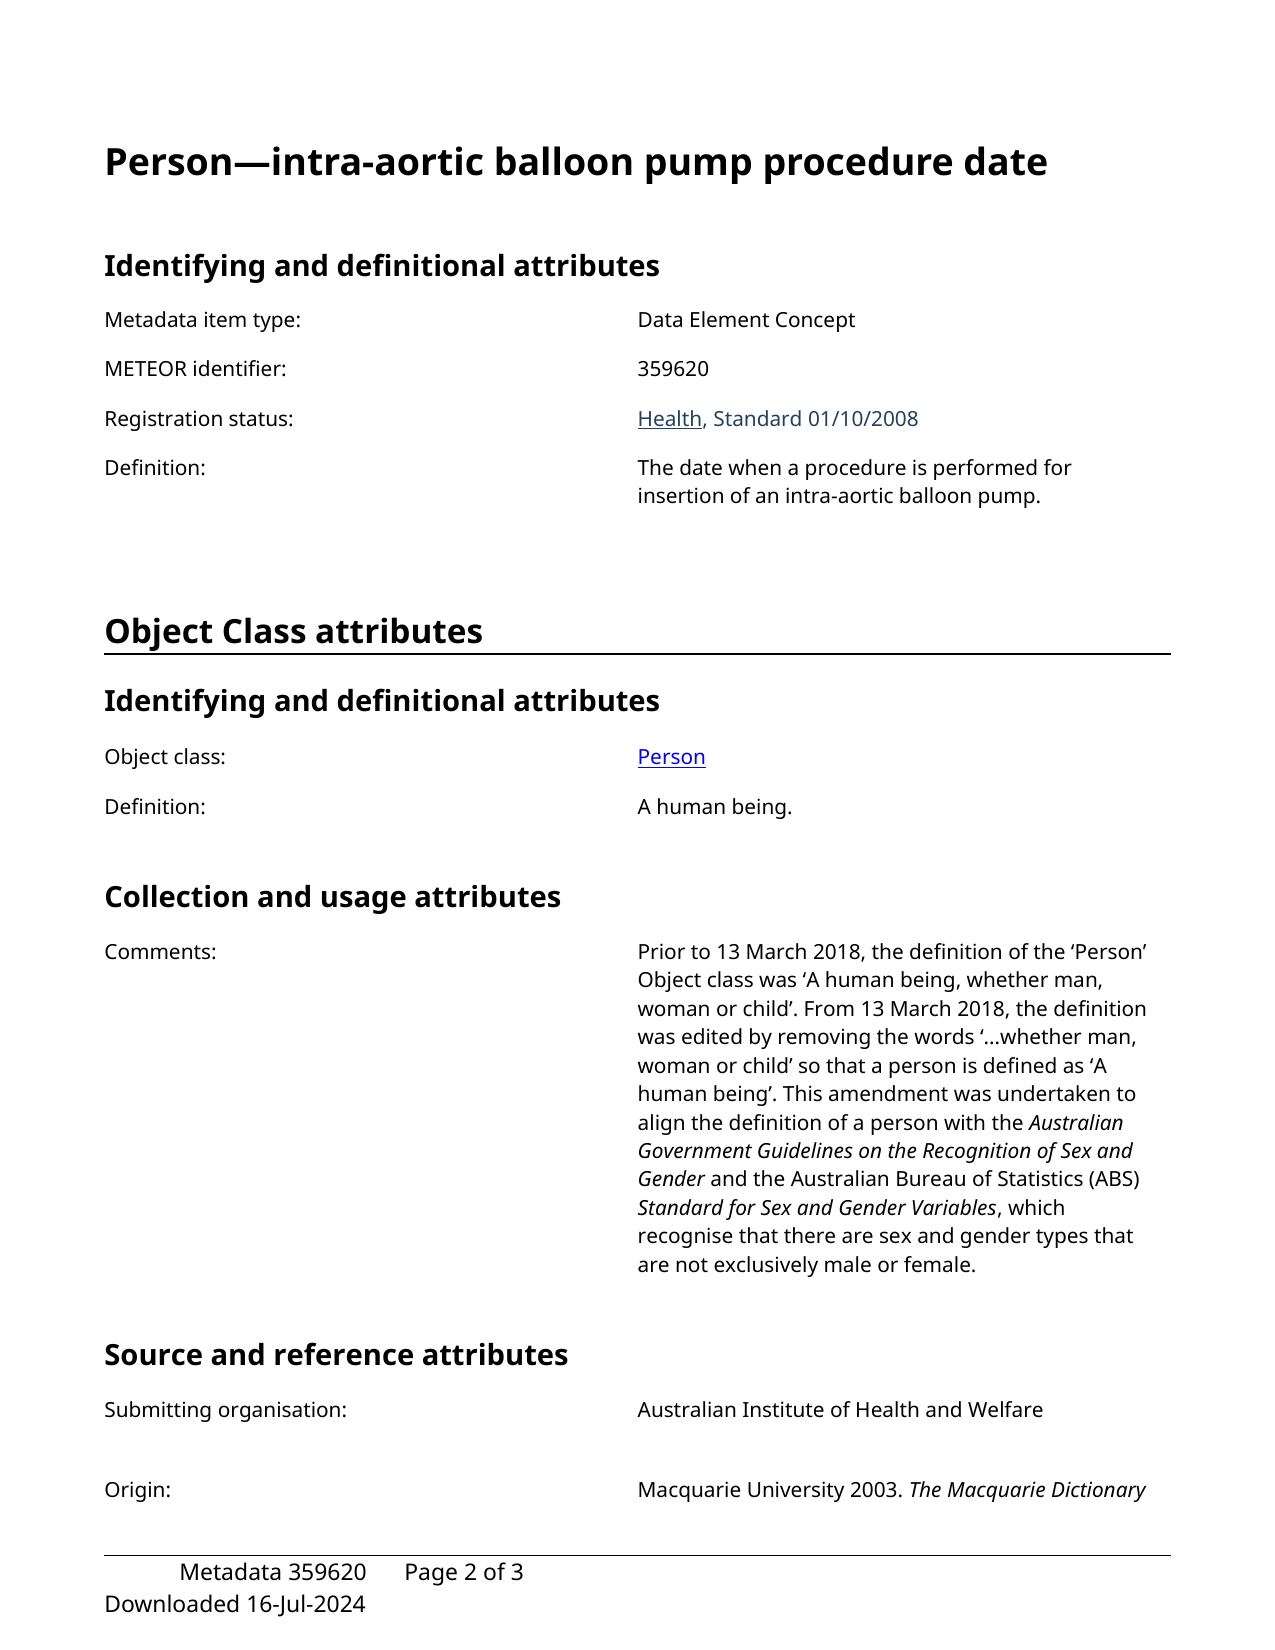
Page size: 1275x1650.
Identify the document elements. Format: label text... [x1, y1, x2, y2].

table_cell Comments: [93, 927, 626, 1289]
table_cell Origin: [93, 1465, 626, 1514]
table_cell Registration status: [93, 394, 626, 443]
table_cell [626, 1465, 1159, 1514]
table_header Person [626, 732, 1159, 781]
table_cell A human being. [626, 781, 1159, 831]
table_cell The date when a procedure is performed for insertion of an intra-aortic balloon pump. [626, 443, 1159, 520]
subtitle Person—intra-aortic balloon pump procedure date [104, 135, 1171, 186]
subtitle Object Class attributes [104, 608, 1171, 653]
table_cell Data Element Concept [626, 295, 1159, 344]
table_cell Source and reference attributes [93, 1289, 1159, 1384]
table_header Object class: [93, 732, 626, 781]
table_cell Submitting organisation: [93, 1385, 626, 1465]
table_header Identifying and definitional attributes [93, 199, 1159, 295]
table_cell 359620 [626, 344, 1159, 393]
table_cell Collection and usage attributes [93, 831, 1159, 927]
table_cell Definition: [93, 781, 626, 831]
subtitle Identifying and definitional attributes [104, 680, 1171, 719]
table_cell Definition: [93, 443, 626, 520]
table_cell Metadata item type: [93, 295, 626, 344]
table_cell Health, Standard 01/10/2008 [626, 394, 1159, 443]
table_cell Australian Institute of Health and Welfare [626, 1385, 1159, 1465]
table_cell Prior to 13 March 2018, the definition of the ‘Person’ Object class was ‘A human being, whether man, woman or child’. From 13 March 2018, the definition was edited by removing the words ‘…whether man, woman or child’ so that a person is defined as ‘A human being’. This amendment was undertaken to align the definition of a person with the Australian Government Guidelines on the Recognition of Sex and Gender and the Australian Bureau of Statistics (ABS) Standard for Sex and Gender Variables, which recognise that there are sex and gender types that are not exclusively male or female. [626, 927, 1159, 1289]
table_cell METEOR identifier: [93, 344, 626, 393]
